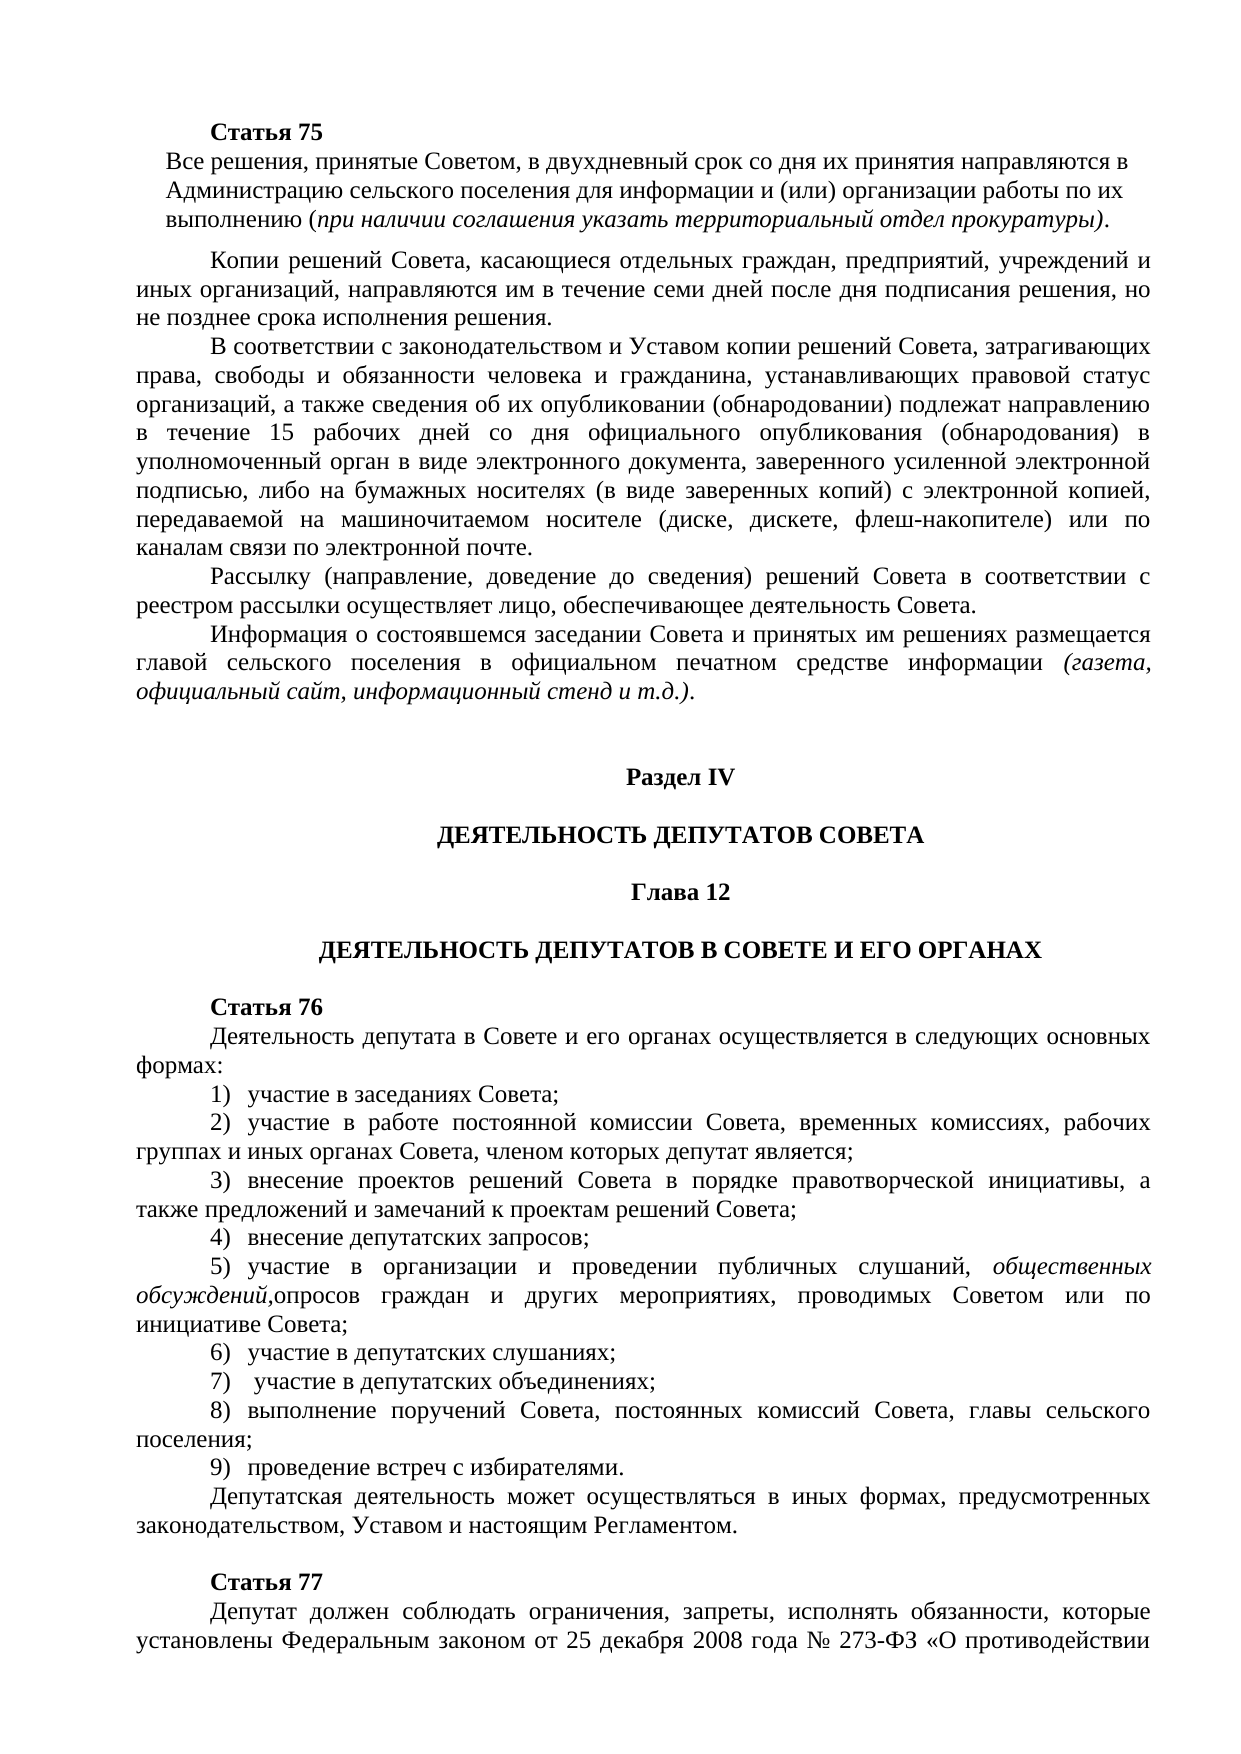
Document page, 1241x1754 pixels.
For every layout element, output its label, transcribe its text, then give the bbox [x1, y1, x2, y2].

list проведение встреч с избирателями. [136, 1452, 1152, 1481]
text Все решения, принятые Советом, в двухдневный срок со дня их принятия направляются в Администрацию сельского поселения для информации и (или) организации работы по их выполнению (при наличии соглашения указать территориальный отдел прокуратуры). [165, 146, 1152, 232]
text Информация о состоявшемся заседании Совета и принятых им решениях размещается главой сельского поселения в официальном печатном средстве информации (газета, официальный сайт, информационный стенд и т.д.). [136, 619, 1152, 705]
text ДЕЯТЕЛЬНОСТЬ ДЕПУТАТОВ В СОВЕТЕ И ЕГО ОРГАНАХ [136, 935, 1152, 964]
list участие в депутатских слушаниях; [136, 1337, 1152, 1366]
list участие в работе постоянной комиссии Совета, временных комиссиях, рабочих группах и иных органах Совета, членом которых депутат является; [136, 1107, 1152, 1165]
subtitle Раздел IV [136, 762, 1152, 791]
text Статья 75 [136, 117, 1152, 146]
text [136, 1596, 1152, 1654]
list участие в организации и проведении публичных слушаний, общественных обсуждений,опросов граждан и других мероприятиях, проводимых Советом или по инициативе Совета; [136, 1251, 1152, 1337]
text Деятельность депутата в Совете и его органах осуществляется в следующих основных формах: [136, 1021, 1152, 1079]
text ДЕЯТЕЛЬНОСТЬ ДЕПУТАТОВ СОВЕТА [136, 820, 1152, 849]
subtitle Глава 12 [136, 877, 1152, 906]
text Статья 77 [136, 1567, 1152, 1596]
text В соответствии с законодательством и Уставом копии решений Совета, затрагивающих права, свободы и обязанности человека и гражданина, устанавливающих правовой статус организаций, а также сведения об их опубликовании (обнародовании) подлежат направлению в течение 15 рабочих дней со дня официального опубликования (обнародования) в уполномоченный орган в виде электронного документа, заверенного усиленной электронной подписью, либо на бумажных носителях (в виде заверенных копий) с электронной копией, передаваемой на машиночитаемом носителе (диске, дискете, флеш-накопителе) или по каналам связи по электронной почте. [136, 331, 1152, 561]
list внесение проектов решений Совета в порядке правотворческой инициативы, а также предложений и замечаний к проектам решений Совета; [136, 1165, 1152, 1222]
list внесение депутатских запросов; [136, 1222, 1152, 1251]
list участие в заседаниях Совета; [136, 1079, 1152, 1107]
list выполнение поручений Совета, постоянных комиссий Совета, главы сельского поселения; [136, 1395, 1152, 1452]
list участие в депутатских объединениях; [136, 1366, 1152, 1395]
text Депутатская деятельность может осуществляться в иных формах, предусмотренных законодательством, Уставом и настоящим Регламентом. [136, 1481, 1152, 1539]
text Рассылку (направление, доведение до сведения) решений Совета в соответствии с реестром рассылки осуществляет лицо, обеспечивающее деятельность Совета. [136, 561, 1152, 619]
text Статья 76 [136, 992, 1152, 1021]
text Копии решений Совета, касающиеся отдельных граждан, предприятий, учреждений и иных организаций, направляются им в течение семи дней после дня подписания решения, но не позднее срока исполнения решения. [136, 245, 1152, 331]
